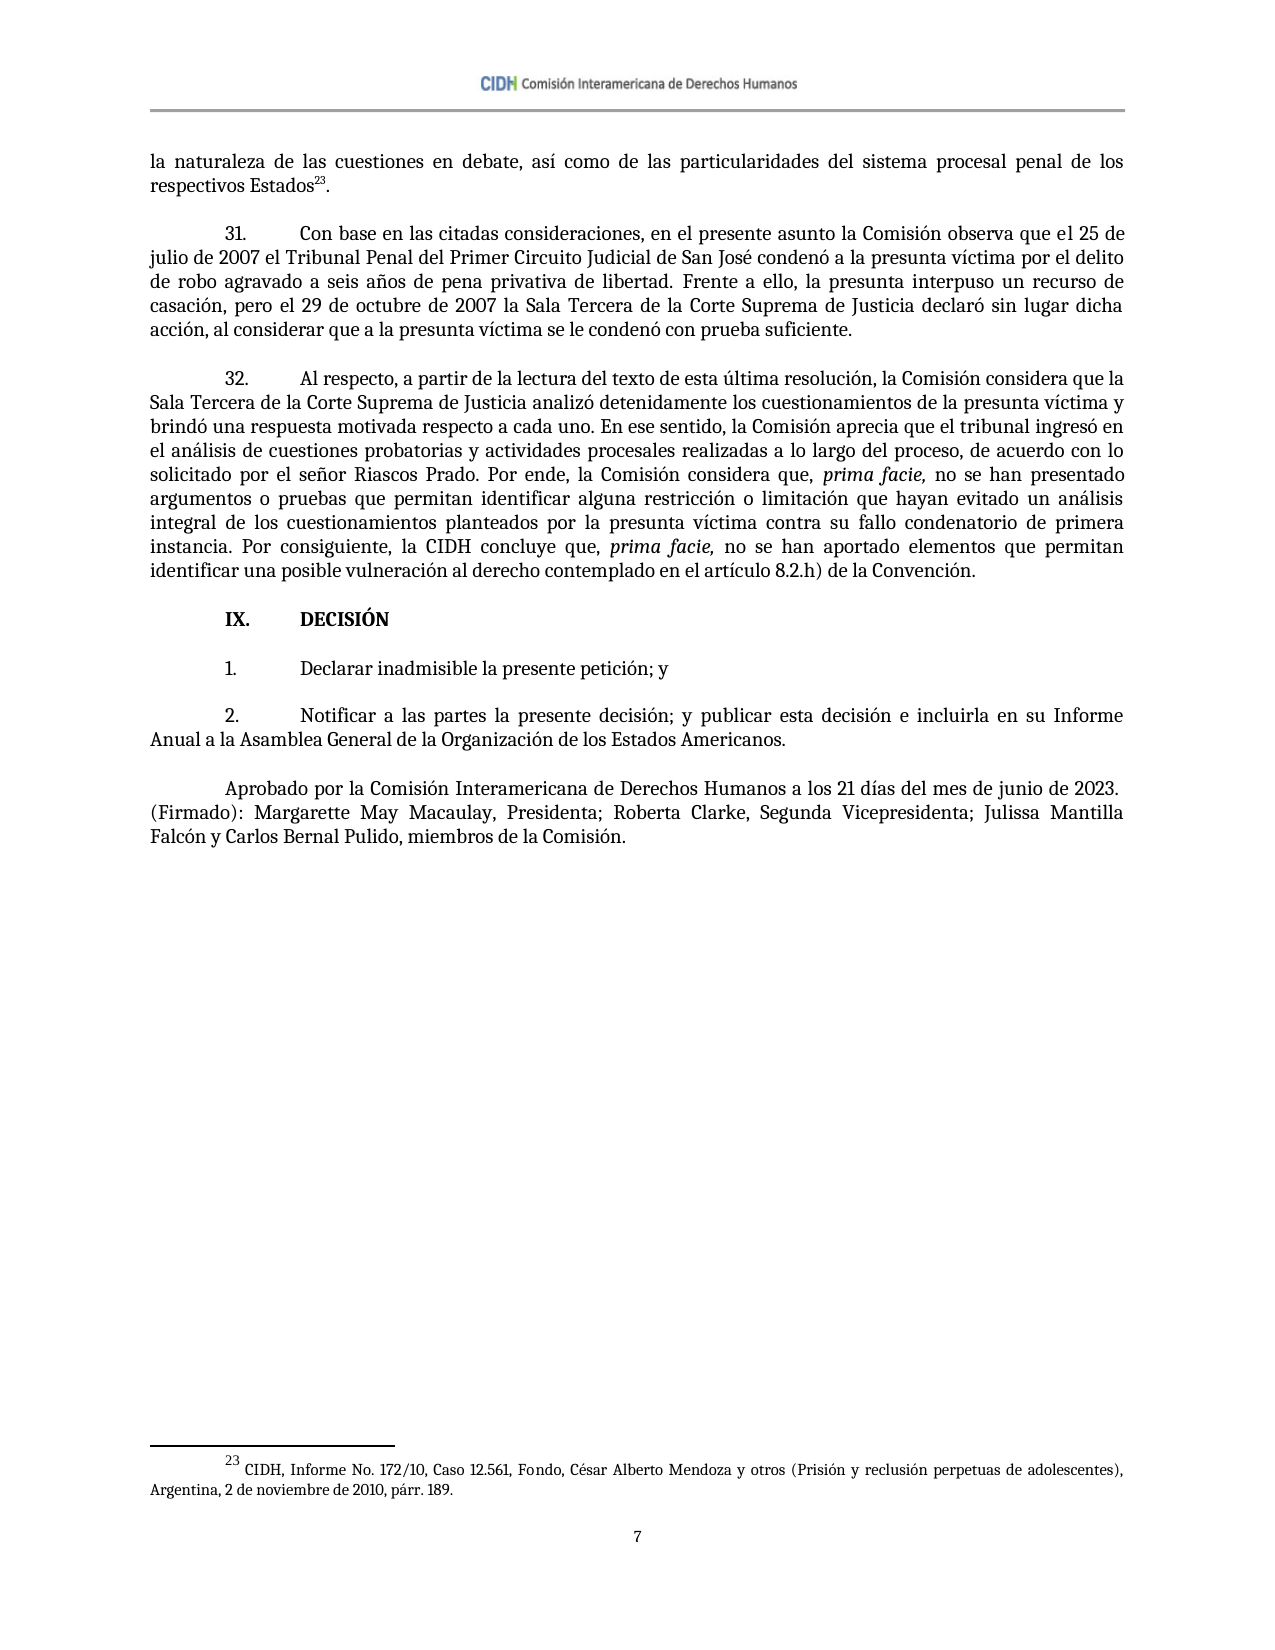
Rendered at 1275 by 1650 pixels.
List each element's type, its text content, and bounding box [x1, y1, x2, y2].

text Aprobado por la Comisión Interamericana de Derechos Humanos a los 21 días del mes de junio de 2023. (Firmado): Margarette May Macaulay, Presidenta; Roberta Clarke, Segunda Vicepresidenta; Julissa Mantilla Falcón y Carlos Bernal Pulido, miembros de la Comisión. [150, 777, 1125, 849]
list Declarar inadmisible la presente petición; y [150, 656, 1125, 680]
picture [475, 75, 800, 93]
list Al respecto, a partir de la lectura del texto de esta última resolución, la Comisión considera que la Sala Tercera de la Corte Suprema de Justicia analizó detenidamente los cuestionamientos de la presunta víctima y brindó una respuesta motivada respecto a cada uno. En ese sentido, la Comisión aprecia que el tribunal ingresó en el análisis de cuestiones probatorias y actividades procesales realizadas a lo largo del proceso, de acuerdo con lo solicitado por el señor Riascos Prado. Por ende, la Comisión considera que, prima facie, no se han presentado argumentos o pruebas que permitan identificar alguna restricción o limitación que hayan evitado un análisis integral de los cuestionamientos planteados por la presunta víctima contra su fallo condenatorio de primera instancia. Por consiguiente, la CIDH concluye que, prima facie, no se han aportado elementos que permitan identificar una posible vulneración al derecho contemplado en el artículo 8.2.h) de la Convención. [150, 367, 1125, 582]
list Notificar a las partes la presente decisión; y publicar esta decisión e incluirla en su Informe Anual a la Asamblea General de la Organización de los Estados Americanos. [150, 704, 1125, 752]
list IX. DECISIÓN [225, 607, 1125, 631]
list Con base en las citadas consideraciones, en el presente asunto la Comisión observa que el 25 de julio de 2007 el Tribunal Penal del Primer Circuito Judicial de San José condenó a la presunta víctima por el delito de robo agravado a seis años de pena privativa de libertad. Frente a ello, la presunta interpuso un recurso de casación, pero el 29 de octubre de 2007 la Sala Tercera de la Corte Suprema de Justicia declaró sin lugar dicha acción, al considerar que a la presunta víctima se le condenó con prueba suficiente. [150, 222, 1125, 342]
